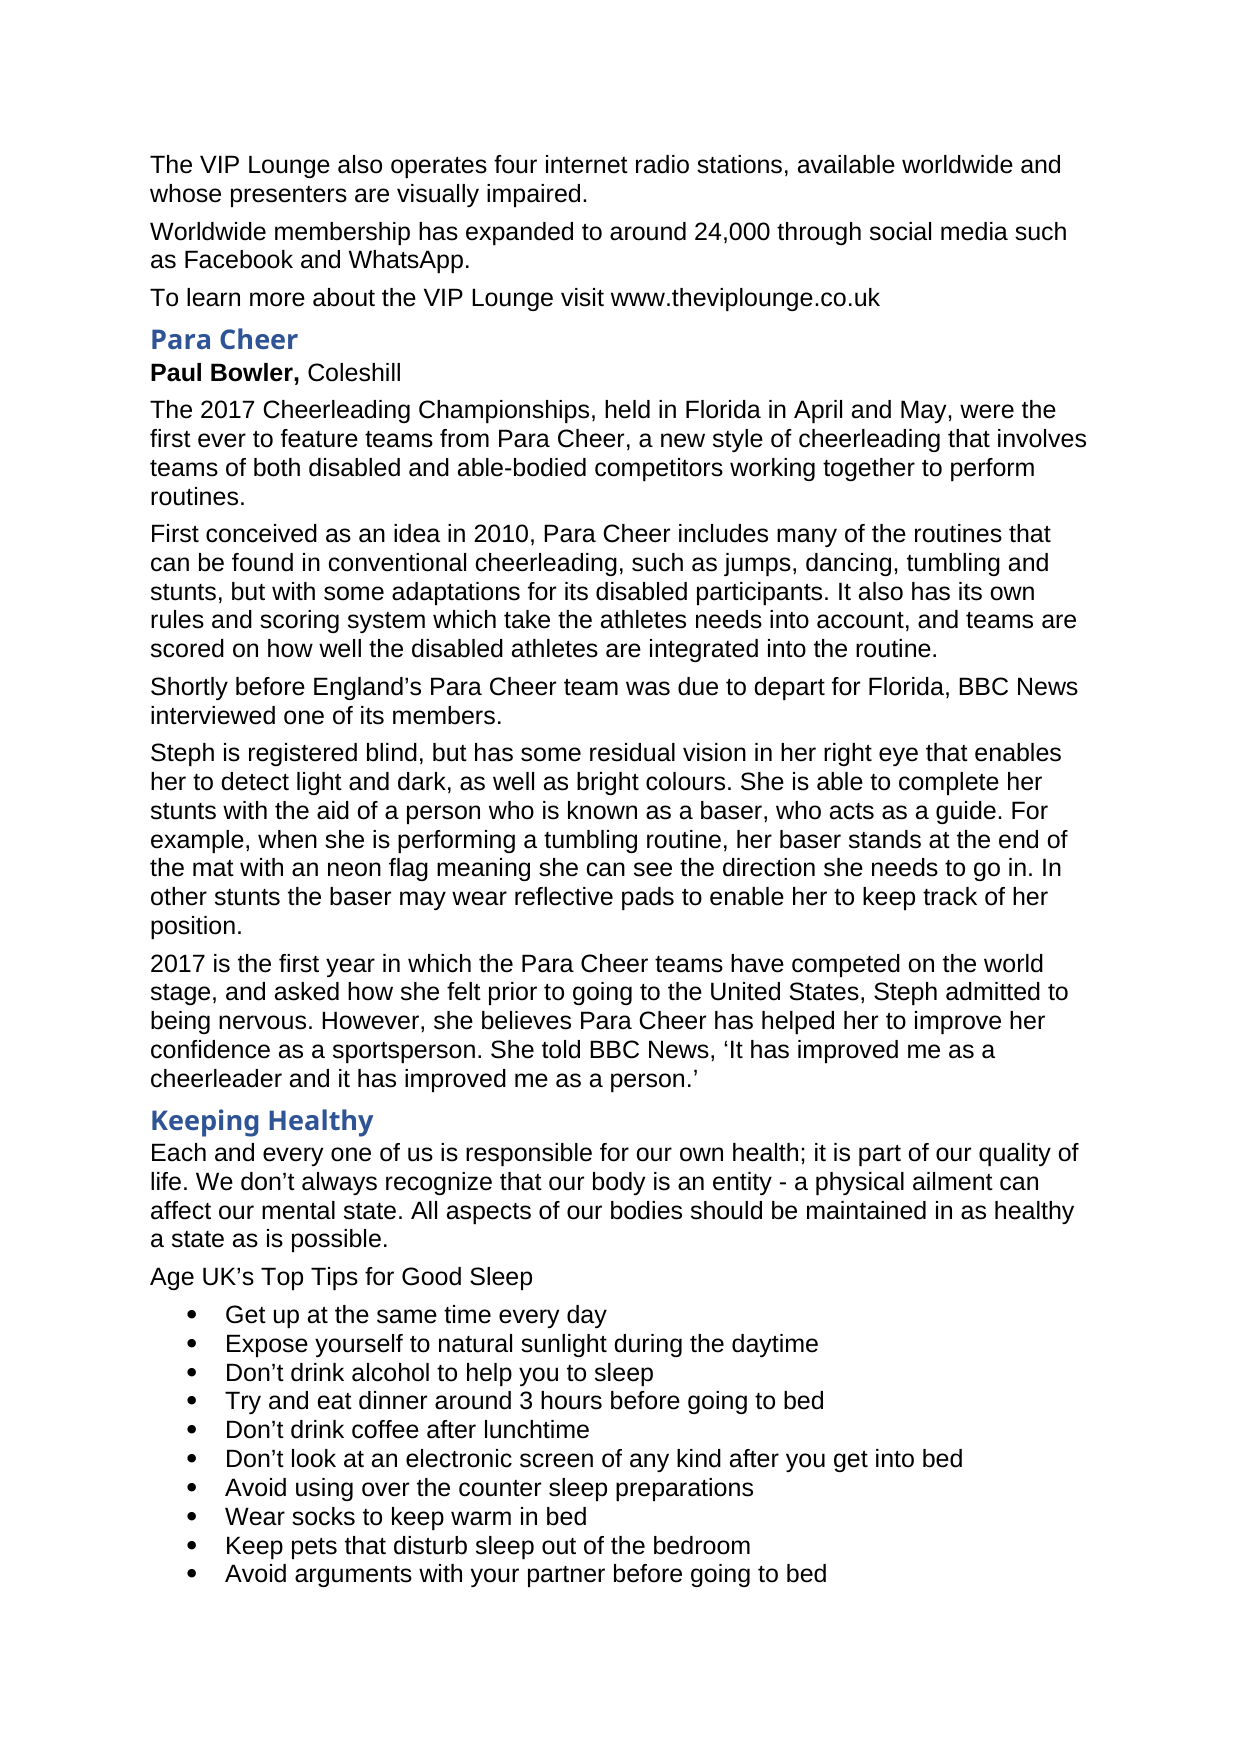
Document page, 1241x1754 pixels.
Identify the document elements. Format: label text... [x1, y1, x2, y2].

list Don’t look at an electronic screen of any kind after you get into bed [187, 1444, 1090, 1473]
text 2017 is the first year in which the Para Cheer teams have competed on the world stage, and asked how she felt prior to going to the United States, Steph admitted to being nervous. However, she believes Para Cheer has helped her to improve her confidence as a sportsperson. She told BBC News, ‘It has improved me as a cheerleader and it has improved me as a person.’ [150, 948, 1090, 1092]
list Wear socks to keep warm in bed [187, 1502, 1090, 1531]
text Paul Bowler, Coleshill [150, 357, 1090, 386]
text Shortly before England’s Para Cheer team was due to depart for Florida, BBC News interviewed one of its members. [150, 672, 1090, 729]
text Worldwide membership has expanded to around 24,000 through social media such as Facebook and WhatsApp. [150, 216, 1090, 274]
list Expose yourself to natural sunlight during the daytime [187, 1329, 1090, 1357]
text Age UK’s Top Tips for Good Sleep [150, 1262, 1090, 1291]
list Keep pets that disturb sleep out of the bedroom [187, 1531, 1090, 1559]
text Steph is registered blind, but has some residual vision in her right eye that enables her to detect light and dark, as well as bright colours. She is able to complete her stunts with the aid of a person who is known as a baser, who acts as a guide. For example, when she is performing a tumbling routine, her baser stands at the end of the mat with an neon flag meaning she can see the direction she needs to go in. In other stunts the baser may wear reflective pads to enable her to keep track of her position. [150, 738, 1090, 939]
subtitle Keeping Healthy [150, 1101, 1090, 1138]
text To learn more about the VIP Lounge visit www.theviplounge.co.uk [150, 283, 1090, 312]
list Get up at the same time every day [187, 1300, 1090, 1329]
text First conceived as an idea in 2010, Para Cheer includes many of the routines that can be found in conventional cheerleading, such as jumps, dancing, tumbling and stunts, but with some adaptations for its disabled participants. It also has its own rules and scoring system which take the athletes needs into account, and teams are scored on how well the disabled athletes are integrated into the routine. [150, 519, 1090, 663]
text Each and every one of us is responsible for our own health; it is part of our quality of life. We don’t always recognize that our body is an entity - a physical ailment can affect our mental state. All aspects of our bodies should be maintained in as healthy a state as is possible. [150, 1138, 1090, 1253]
list Avoid arguments with your partner before going to bed [187, 1559, 1090, 1588]
list Avoid using over the counter sleep preparations [187, 1473, 1090, 1502]
text The VIP Lounge also operates four internet radio stations, available worldwide and whose presenters are visually impaired. [150, 150, 1090, 207]
subtitle Para Cheer [150, 321, 1090, 357]
list Don’t drink coffee after lunchtime [187, 1415, 1090, 1444]
list Try and eat dinner around 3 hours before going to bed [187, 1386, 1090, 1415]
list Don’t drink alcohol to help you to sleep [187, 1357, 1090, 1386]
text The 2017 Cheerleading Championships, held in Florida in April and May, were the first ever to feature teams from Para Cheer, a new style of cheerleading that involves teams of both disabled and able-bodied competitors working together to perform routines. [150, 395, 1090, 510]
